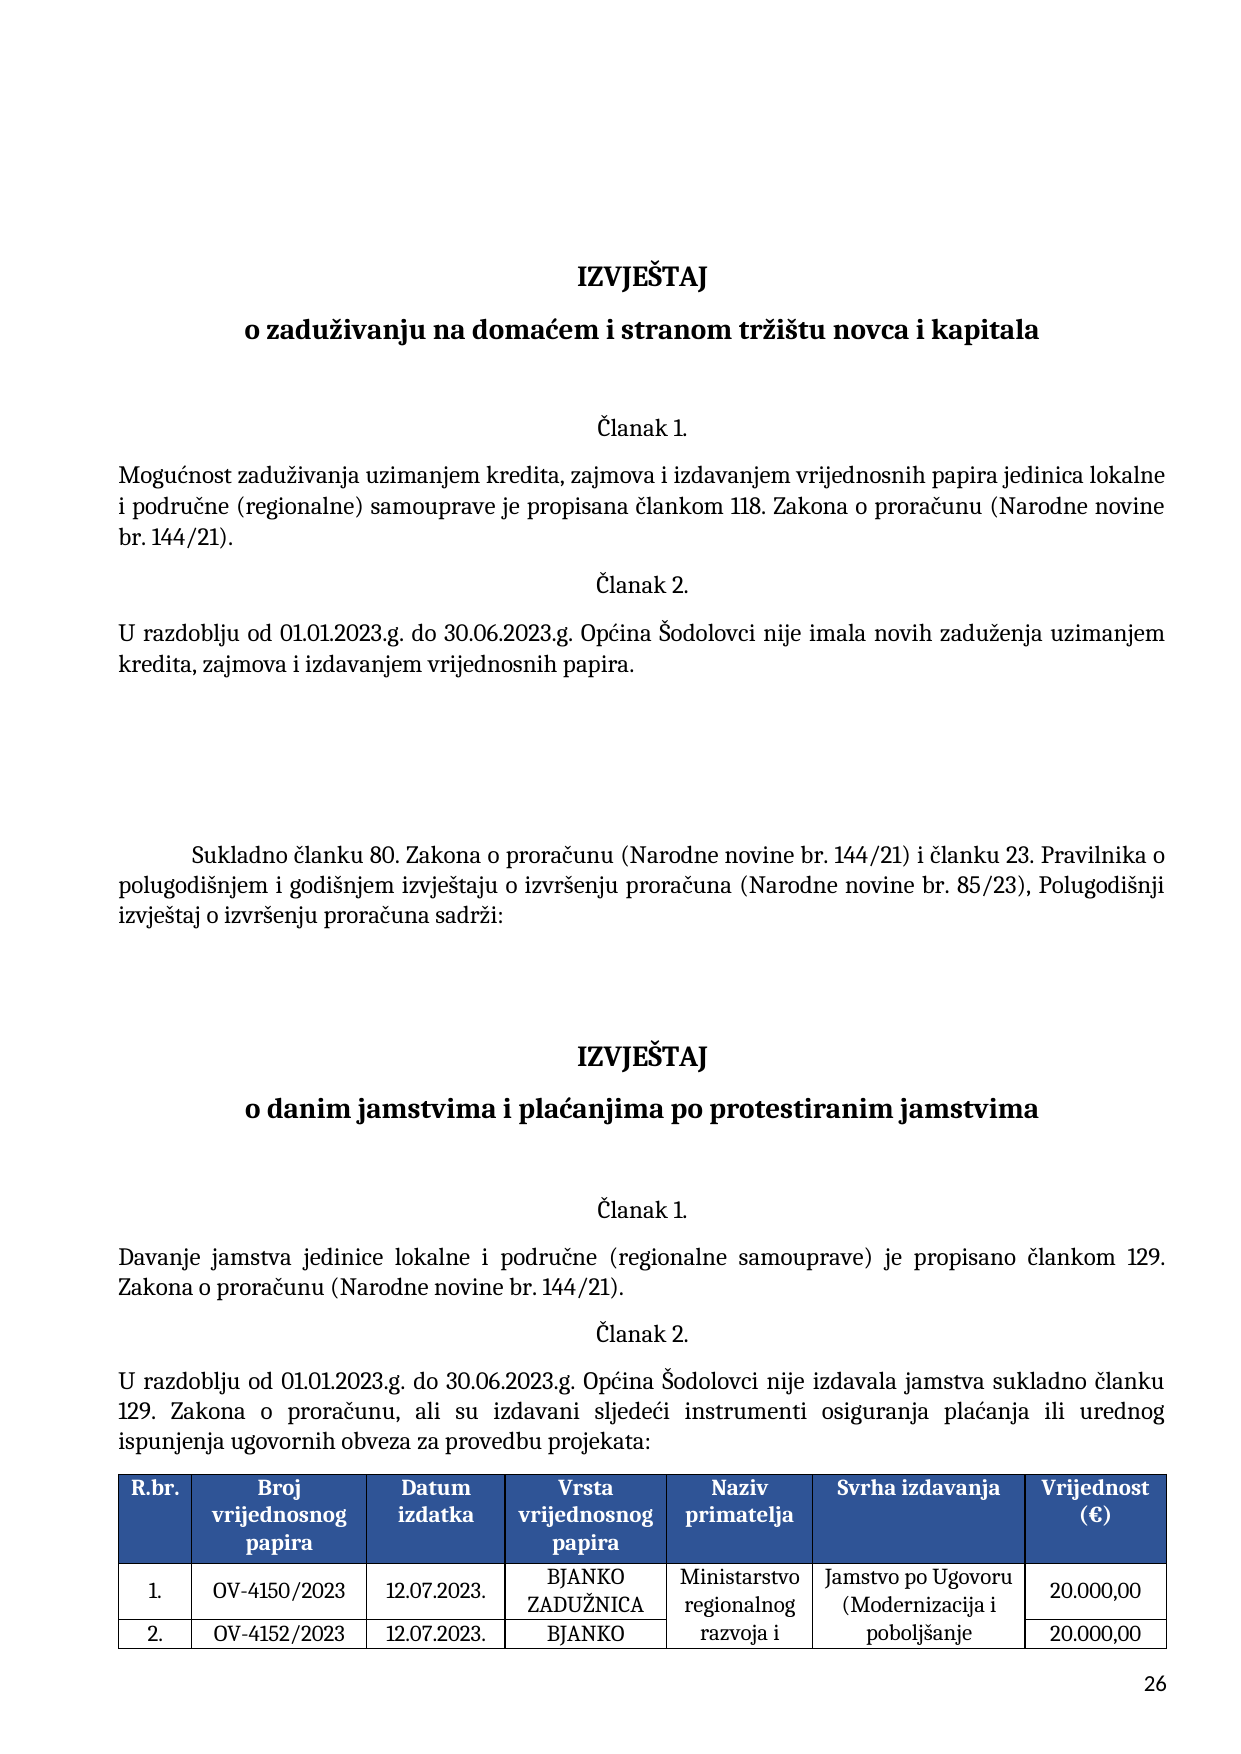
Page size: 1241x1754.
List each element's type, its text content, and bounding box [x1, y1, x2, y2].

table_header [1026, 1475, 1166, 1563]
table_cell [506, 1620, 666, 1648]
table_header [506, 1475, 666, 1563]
text Mogućnost zaduživanja uzimanjem kredita, zajmova i izdavanjem vrijednosnih papira jedinica lokalne i područne (regionalne) samouprave je propisana člankom 118. Zakona o proračunu (Narodne novine br. 144/21). [118, 461, 1167, 552]
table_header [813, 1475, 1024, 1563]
text Davanje jamstva jedinice lokalne i područne (regionalne samouprave) je propisano člankom 129. Zakona o proračunu (Narodne novine br. 144/21). [118, 1243, 1167, 1302]
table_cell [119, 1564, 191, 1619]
text IZVJEŠTAJ [118, 260, 1167, 294]
text Članak 2. [118, 1320, 1167, 1349]
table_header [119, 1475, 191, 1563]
text U razdoblju od 01.01.2023.g. do 30.06.2023.g. Općina Šodolovci nije izdavala jamstva sukladno članku 129. Zakona o proračunu, ali su izdavani sljedeći instrumenti osiguranja plaćanja ili urednog ispunjenja ugovornih obveza za provedbu projekata: [118, 1367, 1167, 1456]
text Sukladno članku 80. Zakona o proračunu (Narodne novine br. 144/21) i članku 23. Pravilnika o polugodišnjem i godišnjem izvještaju o izvršenju proračuna (Narodne novine br. 85/23), Polugodišnji izvještaj o izvršenju proračuna sadrži: [118, 841, 1167, 930]
text U razdoblju od 01.01.2023.g. do 30.06.2023.g. Općina Šodolovci nije imala novih zaduženja uzimanjem kredita, zajmova i izdavanjem vrijednosnih papira. [118, 619, 1167, 678]
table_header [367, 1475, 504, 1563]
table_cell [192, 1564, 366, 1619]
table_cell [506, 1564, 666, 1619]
text IZVJEŠTAJ [118, 1041, 1167, 1074]
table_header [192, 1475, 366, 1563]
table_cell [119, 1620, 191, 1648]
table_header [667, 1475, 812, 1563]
text Članak 1. [118, 1196, 1167, 1225]
text o zaduživanju na domaćem i stranom tržištu novca i kapitala [118, 313, 1167, 347]
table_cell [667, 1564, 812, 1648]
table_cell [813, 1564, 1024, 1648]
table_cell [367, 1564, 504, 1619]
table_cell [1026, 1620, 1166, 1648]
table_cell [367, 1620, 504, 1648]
text Članak 2. [118, 571, 1167, 600]
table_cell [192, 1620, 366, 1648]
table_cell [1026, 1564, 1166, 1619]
text o danim jamstvima i plaćanjima po protestiranim jamstvima [118, 1092, 1167, 1126]
text Članak 1. [118, 413, 1167, 442]
